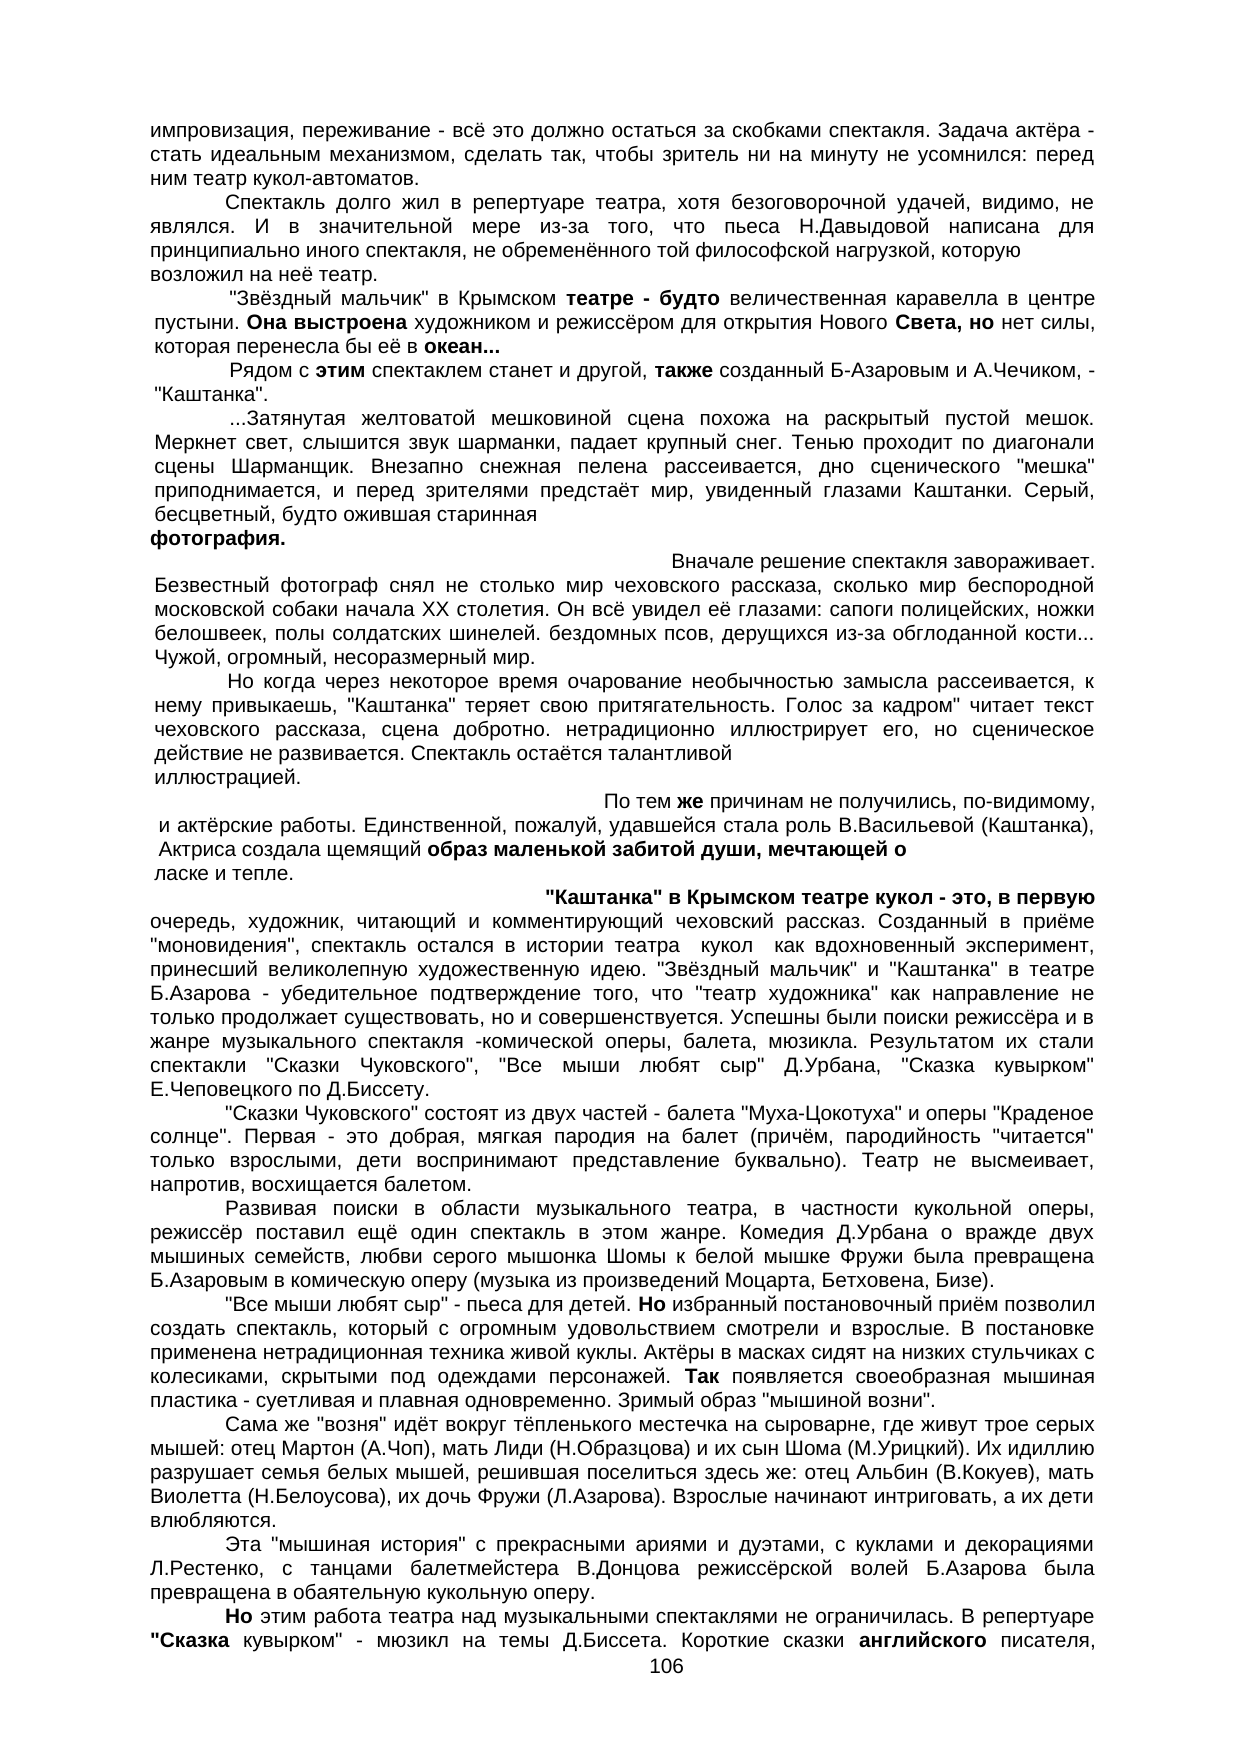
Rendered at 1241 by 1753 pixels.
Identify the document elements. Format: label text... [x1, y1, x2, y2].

text "Звёздный мальчик" в Крымском театре - будто величественная каравелла в центре пустыни. Она выстроена художником и режиссёром для открытия Нового Света, но нет силы, которая перенесла бы её в океан... [154, 286, 1096, 358]
text Спектакль долго жил в репертуаре театра, хотя безоговорочной удачей, видимо, не являлся. И в значительной мере из-за того, что пьеса Н.Давыдовой написана для принципиально иного спектакля, не обременённого той философской нагрузкой, которую [150, 190, 1096, 262]
text "Все мыши любят сыр" - пьеса для детей. Но избранный постановочный приём позволил создать спектакль, который с огромным удовольствием смотрели и взрослые. В постановке применена нетрадиционная техника живой куклы. Актёры в масках сидят на низких стульчиках с колесиками, скрытыми под одеждами персонажей. Так появляется своеобразная мышиная пластика - суетливая и плавная одновременно. Зримый образ "мышиной возни". [150, 1292, 1096, 1412]
text Безвестный фотограф снял не столько мир чеховского рассказа, сколько мир беспородной московской собаки начала XX столетия. Он всё увидел её глазами: сапоги полицейских, ножки белошвеек, полы солдатских шинелей. бездомных псов, дерущихся из-за обглоданной кости... Чужой, огромный, несоразмерный мир. [154, 573, 1096, 669]
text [150, 1603, 1096, 1651]
text Развивая поиски в области музыкального театра, в частности кукольной оперы, режиссёр поставил ещё один спектакль в этом жанре. Комедия Д.Урбана о вражде двух мышиных семейств, любви серого мышонка Шомы к белой мышке Фружи была превращена Б.Азаровым в комическую оперу (музыка из произведений Моцарта, Бетховена, Бизе). [150, 1196, 1096, 1292]
text и актёрские работы. Единственной, пожалуй, удавшейся стала роль В.Васильевой (Каштанка), Актриса создала щемящий образ маленькой забитой души, мечтающей о [158, 813, 1096, 861]
text иллюстрацией. [154, 765, 1096, 789]
text Но когда через некоторое время очарование необычностью замысла рассеивается, к нему привыкаешь, "Каштанка" теряет свою притягательность. Голос за кадром" читает текст чеховского рассказа, сцена добротно. нетрадиционно иллюстрирует его, но сценическое действие не развивается. Спектакль остаётся талантливой [154, 669, 1096, 765]
text "Сказки Чуковского" состоят из двух частей - балета "Муха-Цокотуха" и оперы "Краденое солнце". Первая - это добрая, мягкая пародия на балет (причём, пародийность "читается" только взрослыми, дети воспринимают представление буквально). Театр не высмеивает, напротив, восхищается балетом. [150, 1100, 1096, 1196]
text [150, 118, 1096, 190]
text Эта "мышиная история" с прекрасными ариями и дуэтами, с куклами и декорациями Л.Рестенко, с танцами балетмейстера В.Донцова режиссёрской волей Б.Азарова была превращена в обаятельную кукольную оперу. [150, 1532, 1096, 1603]
text По тем же причинам не получились, по-видимому, [150, 789, 1096, 813]
text Вначале решение спектакля завораживает. [150, 549, 1096, 573]
text Сама же "возня" идёт вокруг тёпленького местечка на сыроварне, где живут трое серых мышей: отец Мартон (А.Чоп), мать Лиди (Н.Образцова) и их сын Шома (М.Урицкий). Их идиллию разрушает семья белых мышей, решившая поселиться здесь же: отец Альбин (В.Кокуев), мать Виолетта (Н.Белоусова), их дочь Фружи (Л.Азарова). Взрослые начинают интриговать, а их дети влюбляются. [150, 1412, 1096, 1532]
text фотография. [150, 525, 1096, 549]
text ...Затянутая желтоватой мешковиной сцена похожа на раскрытый пустой мешок. Меркнет свет, слышится звук шарманки, падает крупный снег. Тенью проходит по диагонали сцены Шарманщик. Внезапно снежная пелена рассеивается, дно сценического "мешка" приподнимается, и перед зрителями предстаёт мир, увиденный глазами Каштанки. Серый, бесцветный, будто ожившая старинная [154, 406, 1096, 525]
text очередь, художник, читающий и комментирующий чеховский рассказ. Созданный в приёме "моновидения", спектакль остался в истории театра кукол как вдохновенный эксперимент, принесший великолепную художественную идею. "Звёздный мальчик" и "Каштанка" в театре Б.Азарова - убедительное подтверждение того, что "театр художника" как направление не только продолжает существовать, но и совершенствуется. Успешны были поиски режиссёра и в жанре музыкального спектакля -комической оперы, балета, мюзикла. Результатом их стали спектакли "Сказки Чуковского", "Все мыши любят сыр" Д.Урбана, "Сказка кувырком" Е.Чеповецкого по Д.Биссету. [150, 909, 1096, 1100]
text возложил на неё театр. [150, 262, 1096, 286]
text Рядом с этим спектаклем станет и другой, также созданный Б-Азаровым и А.Чечиком, - "Каштанка". [154, 358, 1096, 406]
text ласке и тепле. [154, 861, 1096, 885]
text "Каштанка" в Крымском театре кукол - это, в первую [150, 885, 1096, 909]
